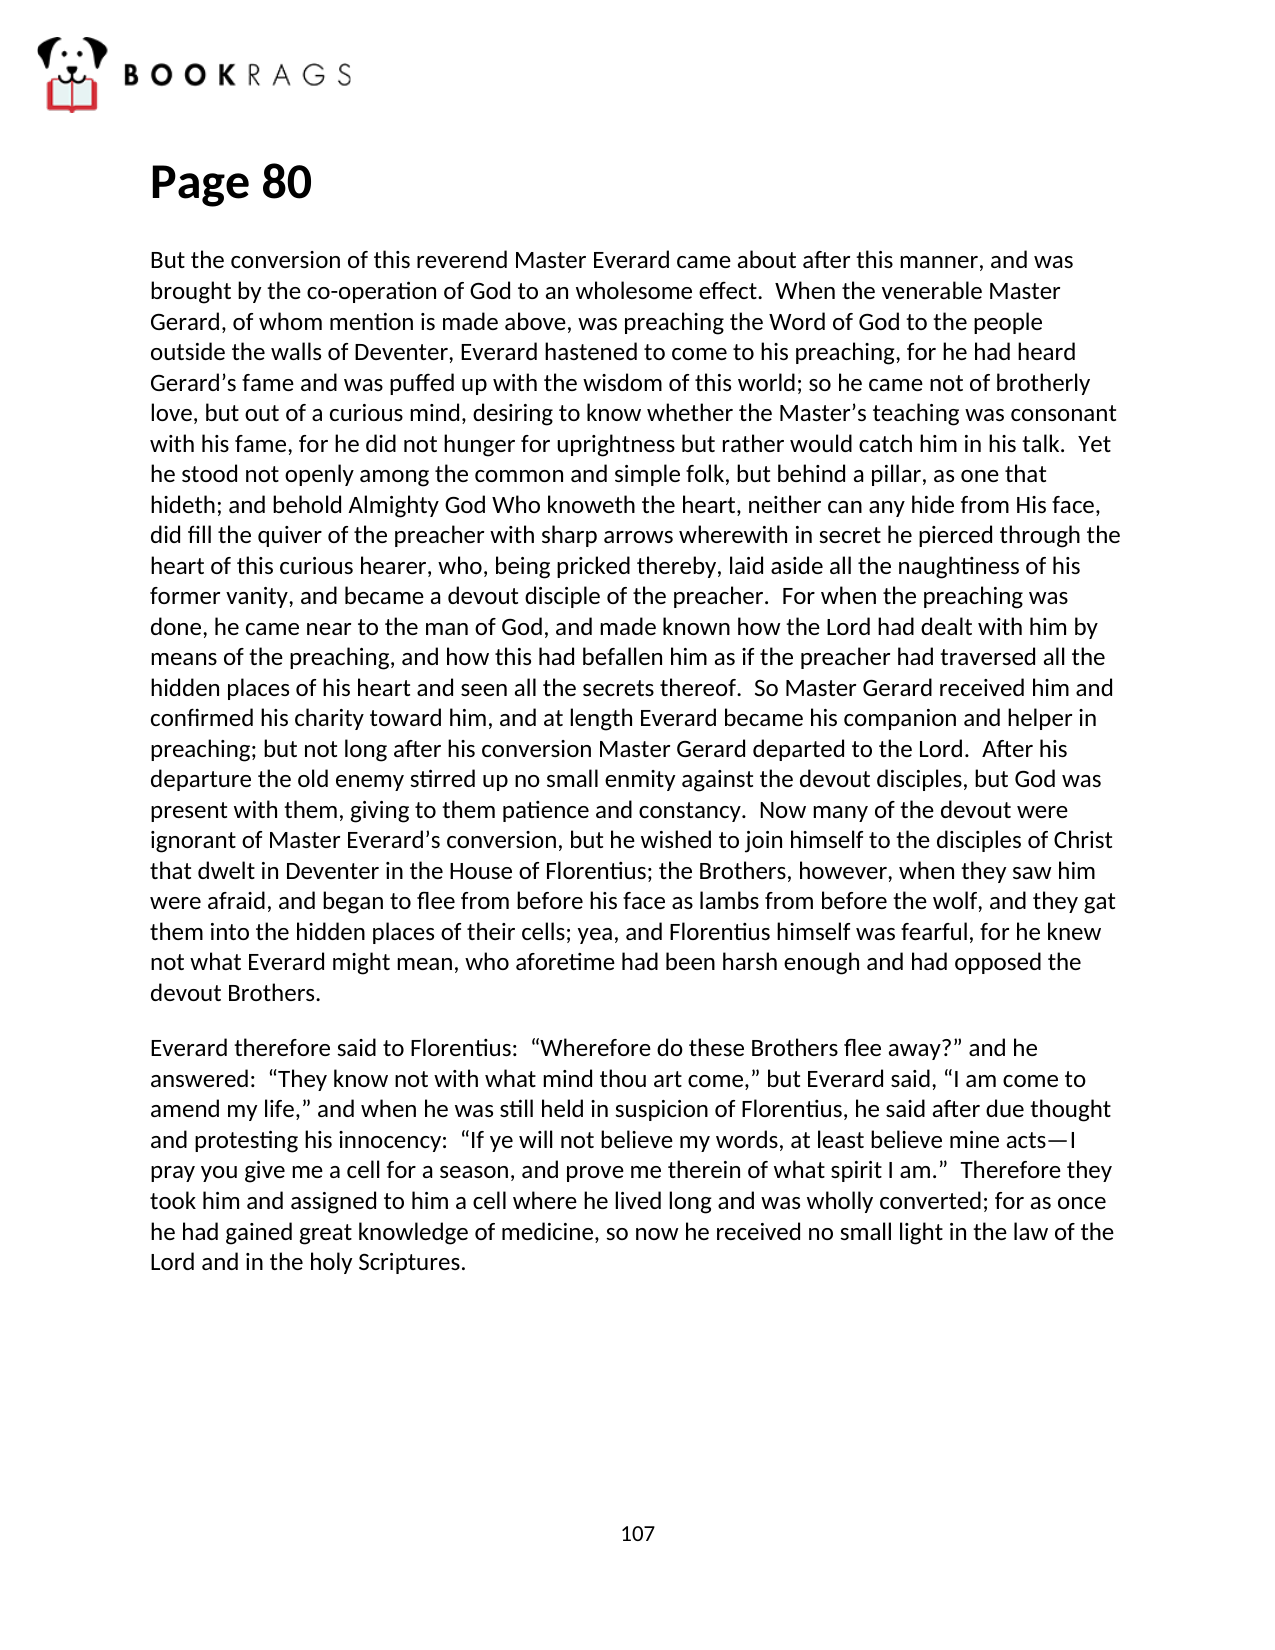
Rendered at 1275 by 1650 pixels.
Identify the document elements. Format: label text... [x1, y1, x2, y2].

text But the conversion of this reverend Master Everard came about after this manner, and was brought by the co-operation of God to an wholesome effect. When the venerable Master Gerard, of whom mention is made above, was preaching the Word of God to the people outside the walls of Deventer, Everard hastened to come to his preaching, for he had heard Gerard’s fame and was puffed up with the wisdom of this world; so he came not of brotherly love, but out of a curious mind, desiring to know whether the Master’s teaching was consonant with his fame, for he did not hunger for uprightness but rather would catch him in his talk. Yet he stood not openly among the common and simple folk, but behind a pillar, as one that hideth; and behold Almighty God Who knoweth the heart, neither can any hide from His face, did fill the quiver of the preacher with sharp arrows wherewith in secret he pierced through the heart of this curious hearer, who, being pricked thereby, laid aside all the naughtiness of his former vanity, and became a devout disciple of the preacher. For when the preaching was done, he came near to the man of God, and made known how the Lord had dealt with him by means of the preaching, and how this had befallen him as if the preacher had traversed all the hidden places of his heart and seen all the secrets thereof. So Master Gerard received him and confirmed his charity toward him, and at length Everard became his companion and helper in preaching; but not long after his conversion Master Gerard departed to the Lord. After his departure the old enemy stirred up no small enmity against the devout disciples, but God was present with them, giving to them patience and constancy. Now many of the devout were ignorant of Master Everard’s conversion, but he wished to join himself to the disciples of Christ that dwelt in Deventer in the House of Florentius; the Brothers, however, when they saw him were afraid, and began to flee from before his face as lambs from before the wolf, and they gat them into the hidden places of their cells; yea, and Florentius himself was fearful, for he knew not what Everard might mean, who aforetime had been harsh enough and had opposed the devout Brothers. [150, 244, 1125, 1008]
text Page 80 [150, 150, 1125, 211]
picture [37, 37, 351, 113]
text Everard therefore said to Florentius: “Wherefore do these Brothers flee away?” and he answered: “They know not with what mind thou art come,” but Everard said, “I am come to amend my life,” and when he was still held in suspicion of Florentius, he said after due thought and protesting his innocency: “If ye will not believe my words, at least believe mine acts—­I pray you give me a cell for a season, and prove me therein of what spirit I am.” Therefore they took him and assigned to him a cell where he lived long and was wholly converted; for as once he had gained great knowledge of medicine, so now he received no small light in the law of the Lord and in the holy Scriptures. [150, 1033, 1125, 1277]
